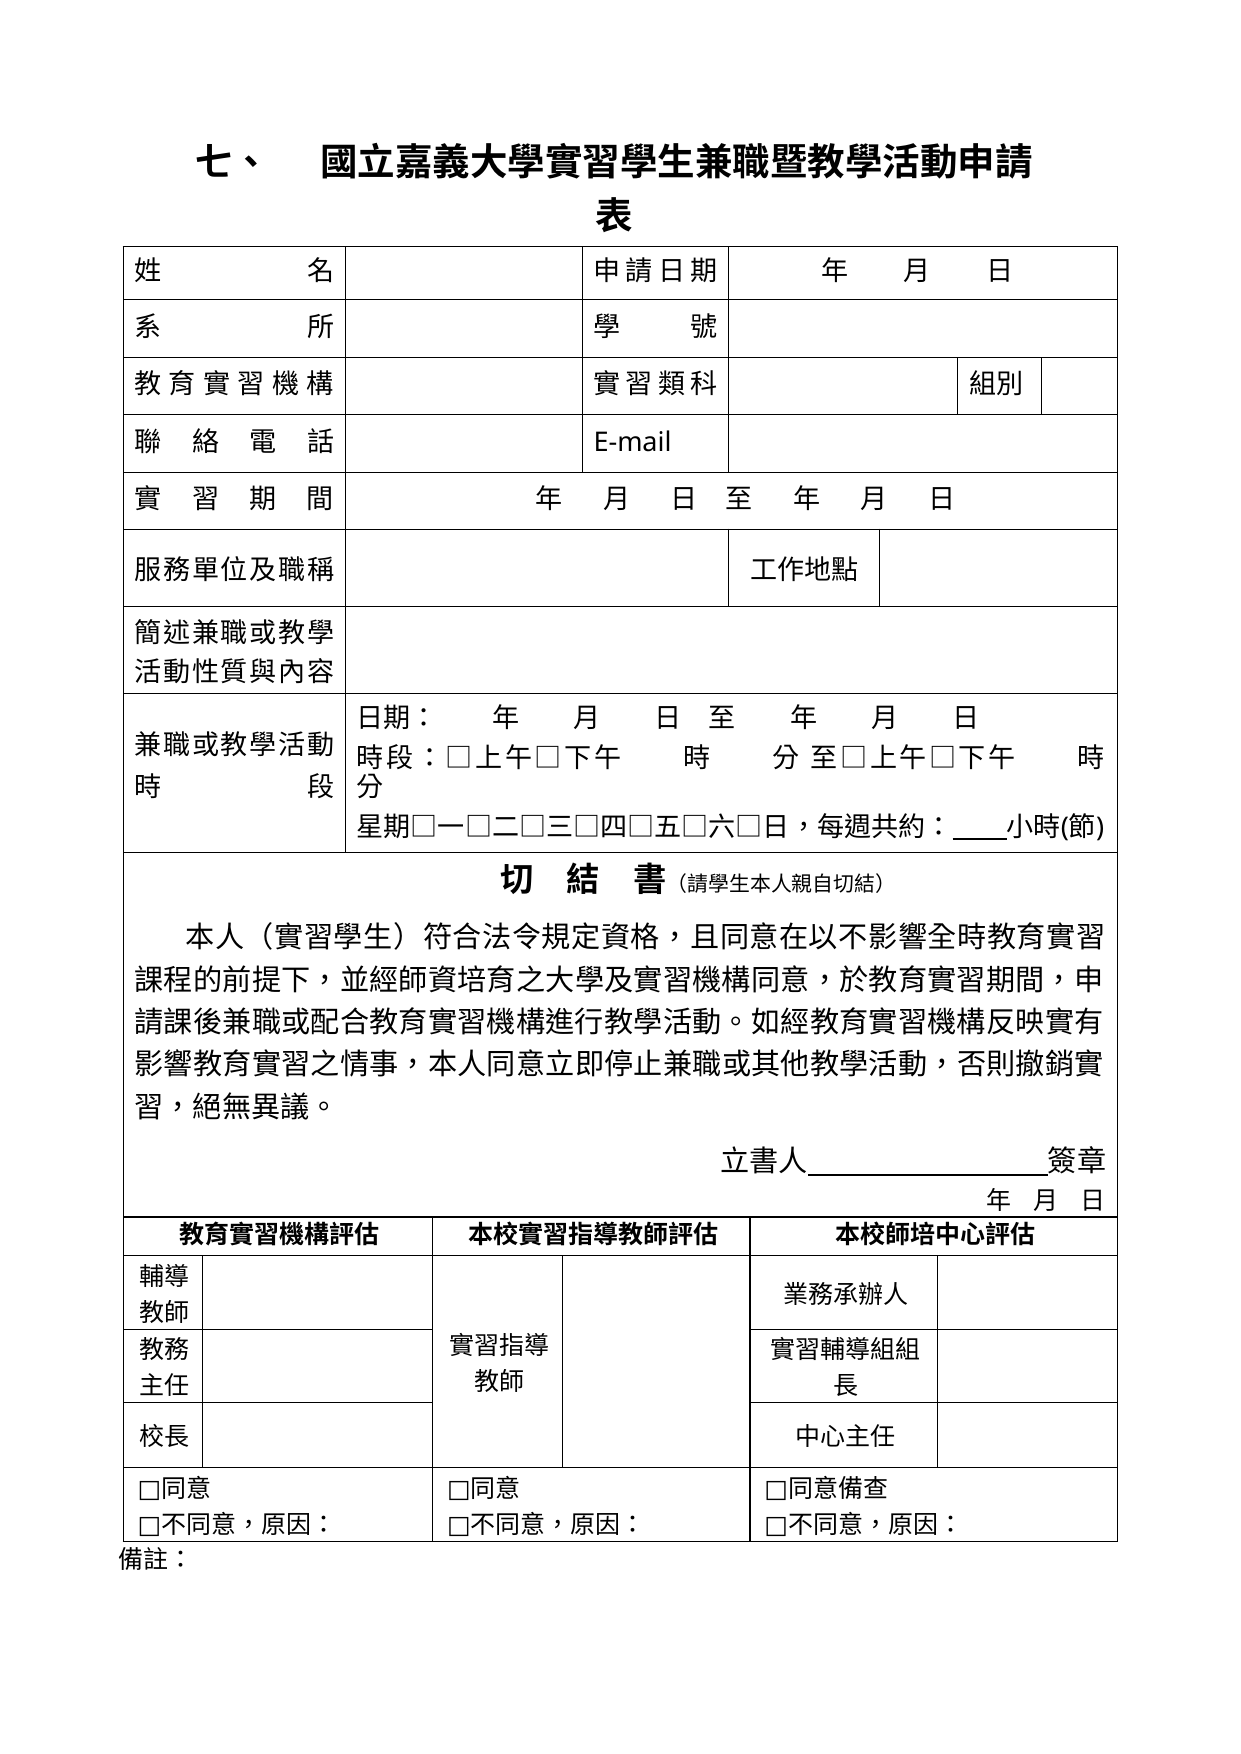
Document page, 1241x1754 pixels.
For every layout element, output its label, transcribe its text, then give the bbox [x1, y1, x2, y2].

table_cell [729, 415, 1117, 472]
table_header 年 月 日 [729, 247, 1117, 299]
table_cell 組別 [958, 358, 1041, 414]
table_cell 系所 [124, 300, 345, 357]
table_cell 服務單位及職稱 [124, 530, 345, 606]
table_cell 年 月 日 至 年 月 日 [346, 473, 1117, 528]
table_cell [346, 415, 582, 472]
table_cell [346, 300, 582, 357]
table_cell [938, 1403, 1117, 1467]
table_cell [880, 530, 1117, 606]
table_cell 聯絡電話 [124, 415, 345, 472]
table_cell [729, 300, 1117, 357]
table_cell 兼職或教學活動 時段 [124, 694, 345, 852]
table_cell 輔導 教師 [124, 1256, 202, 1328]
table_cell 實習期間 [124, 473, 345, 528]
table_cell 業務承辦人 [751, 1256, 937, 1328]
table_cell 簡述兼職或教學活動性質與內容 [124, 607, 345, 693]
table_cell 工作地點 [729, 530, 879, 606]
table_cell 教育實習機構 [124, 358, 345, 414]
table_cell E-mail [583, 415, 728, 472]
text 備註： [118, 1542, 1138, 1575]
table_cell 校長 [124, 1403, 202, 1467]
table_cell 中心主任 [751, 1403, 937, 1467]
table_cell 日期： 年 月 日 至 年 月 日 時段：□上午□下午 時 分 至□上午□下午 時 分 星期□一□二□三□四□五□六□日，每週共約： 小時(節) [346, 694, 1117, 852]
table_cell [729, 358, 957, 414]
table_cell □同意備查 □不同意，原因： [751, 1468, 1117, 1541]
table_cell [203, 1330, 432, 1402]
table_cell 教務 主任 [124, 1330, 202, 1402]
table_cell 本校實習指導教師評估 [433, 1218, 749, 1255]
table_cell 教育實習機構評估 [124, 1218, 432, 1255]
table_cell [346, 607, 1117, 693]
table_cell [203, 1256, 432, 1328]
table_cell □同意 □不同意，原因： [433, 1468, 749, 1541]
title 國立嘉義大學實習學生兼職暨教學活動申請表 [193, 131, 1034, 240]
table_cell 本校師培中心評估 [751, 1218, 1117, 1255]
table_cell □同意 □不同意，原因： [124, 1468, 432, 1541]
table_cell [938, 1256, 1117, 1328]
table_cell 實習輔導組組長 [751, 1330, 937, 1402]
table_header 姓名 [124, 247, 345, 299]
table_cell 實習指導 教師 [433, 1256, 562, 1467]
table_cell [346, 530, 728, 606]
table_cell [203, 1403, 432, 1467]
table_cell 實習類科 [583, 358, 728, 414]
table_header [346, 247, 582, 299]
table_header 申請日期 [583, 247, 728, 299]
table_cell 切 結 書（請學生本人親自切結） 本人（實習學生）符合法令規定資格，且同意在以不影響全時教育實習課程的前提下，並經師資培育之大學及實習機構同意，於教育實習期間，申請課後兼職或配合教育實習機構進行教學活動。如經教育實習機構反映實有影響教育實習之情事，本人同意立即停止兼職或其他教學活動，否則撤銷實習，絕無異議。 立書人 簽章 年 月 日 [124, 853, 1117, 1216]
table_cell [1042, 358, 1117, 414]
table_cell 學號 [583, 300, 728, 357]
table_cell [346, 358, 582, 414]
table_cell [938, 1330, 1117, 1402]
table_cell [563, 1256, 749, 1467]
